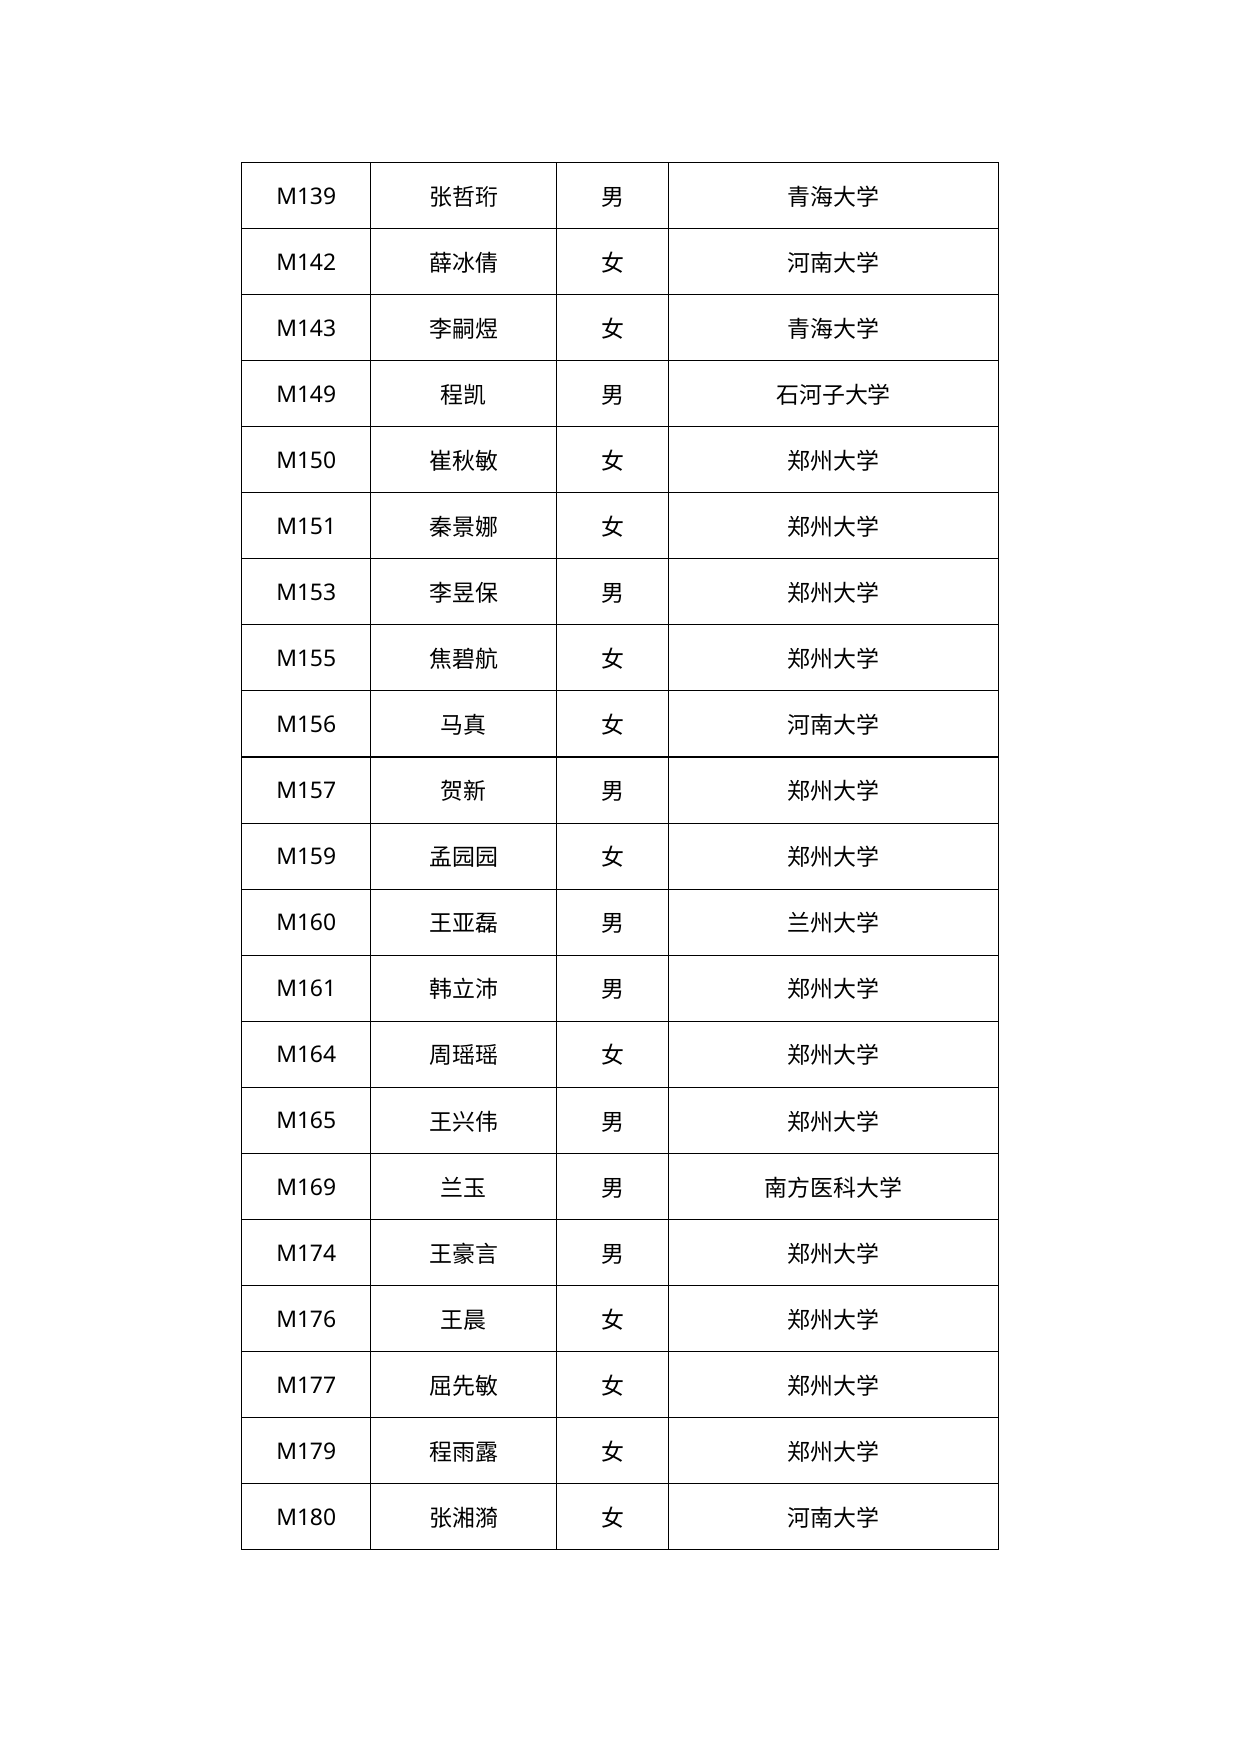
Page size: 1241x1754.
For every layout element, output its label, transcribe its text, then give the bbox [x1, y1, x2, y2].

table_cell 男 [557, 956, 668, 1021]
table_cell 男 [557, 163, 668, 228]
table_cell 河南大学 [669, 691, 998, 756]
table_cell M151 [242, 493, 370, 558]
table_cell 郑州大学 [669, 1220, 998, 1285]
table_cell 郑州大学 [669, 758, 998, 822]
table_cell 女 [557, 493, 668, 558]
table_cell M156 [242, 691, 370, 756]
table_cell M150 [242, 427, 370, 492]
table_cell 女 [557, 691, 668, 756]
table_cell M161 [242, 956, 370, 1021]
table_cell 李嗣煜 [371, 295, 556, 360]
table_cell 女 [557, 1418, 668, 1483]
table_cell 郑州大学 [669, 1286, 998, 1351]
table_cell 男 [557, 1220, 668, 1285]
table_cell 男 [557, 758, 668, 822]
table_cell 女 [557, 1286, 668, 1351]
table_cell 女 [557, 1022, 668, 1087]
table_cell 张哲珩 [371, 163, 556, 228]
table_cell M142 [242, 229, 370, 294]
table_cell 女 [557, 824, 668, 888]
table_cell 郑州大学 [669, 1352, 998, 1417]
table_cell 南方医科大学 [669, 1154, 998, 1219]
table_cell 王晨 [371, 1286, 556, 1351]
table_cell 薛冰倩 [371, 229, 556, 294]
table_cell M155 [242, 625, 370, 690]
table_cell 青海大学 [669, 163, 998, 228]
table_cell 女 [557, 427, 668, 492]
table_cell 女 [557, 625, 668, 690]
table_cell 王豪言 [371, 1220, 556, 1285]
table_cell 焦碧航 [371, 625, 556, 690]
table_cell 兰玉 [371, 1154, 556, 1219]
table_cell 女 [557, 295, 668, 360]
table_cell 郑州大学 [669, 1418, 998, 1483]
table_cell 张湘漪 [371, 1484, 556, 1549]
table_cell 兰州大学 [669, 890, 998, 954]
table_cell M176 [242, 1286, 370, 1351]
table_cell 女 [557, 1352, 668, 1417]
table_cell 王亚磊 [371, 890, 556, 954]
table_cell 男 [557, 559, 668, 624]
table_cell 韩立沛 [371, 956, 556, 1021]
table_cell 屈先敏 [371, 1352, 556, 1417]
table_cell M179 [242, 1418, 370, 1483]
table_cell M139 [242, 163, 370, 228]
table_cell 女 [557, 1484, 668, 1549]
table_cell M177 [242, 1352, 370, 1417]
table_cell M153 [242, 559, 370, 624]
table_cell 郑州大学 [669, 956, 998, 1021]
table_cell M180 [242, 1484, 370, 1549]
table_cell M174 [242, 1220, 370, 1285]
table_cell 孟园园 [371, 824, 556, 888]
table_cell 男 [557, 1154, 668, 1219]
table_cell 河南大学 [669, 1484, 998, 1549]
table_cell 郑州大学 [669, 824, 998, 888]
table_cell 郑州大学 [669, 427, 998, 492]
table_cell 女 [557, 229, 668, 294]
table_cell M165 [242, 1088, 370, 1153]
table_cell M143 [242, 295, 370, 360]
table_cell M149 [242, 361, 370, 426]
table_cell 崔秋敏 [371, 427, 556, 492]
table_cell 男 [557, 361, 668, 426]
table_cell 男 [557, 1088, 668, 1153]
table_cell 贺新 [371, 758, 556, 822]
table_cell 郑州大学 [669, 1022, 998, 1087]
table_cell M157 [242, 758, 370, 822]
table_cell 程凯 [371, 361, 556, 426]
table_cell 周瑶瑶 [371, 1022, 556, 1087]
table_cell 王兴伟 [371, 1088, 556, 1153]
table_cell 郑州大学 [669, 559, 998, 624]
table_cell M169 [242, 1154, 370, 1219]
table_cell 郑州大学 [669, 625, 998, 690]
table_cell 李昱保 [371, 559, 556, 624]
table_cell M159 [242, 824, 370, 888]
table_cell 程雨露 [371, 1418, 556, 1483]
table_cell M160 [242, 890, 370, 954]
table_cell 河南大学 [669, 229, 998, 294]
table_cell M164 [242, 1022, 370, 1087]
table_cell 青海大学 [669, 295, 998, 360]
table_cell 郑州大学 [669, 493, 998, 558]
table_cell 秦景娜 [371, 493, 556, 558]
table_cell 郑州大学 [669, 1088, 998, 1153]
table_cell 马真 [371, 691, 556, 756]
table_cell 男 [557, 890, 668, 954]
table_cell 石河子大学 [669, 361, 998, 426]
